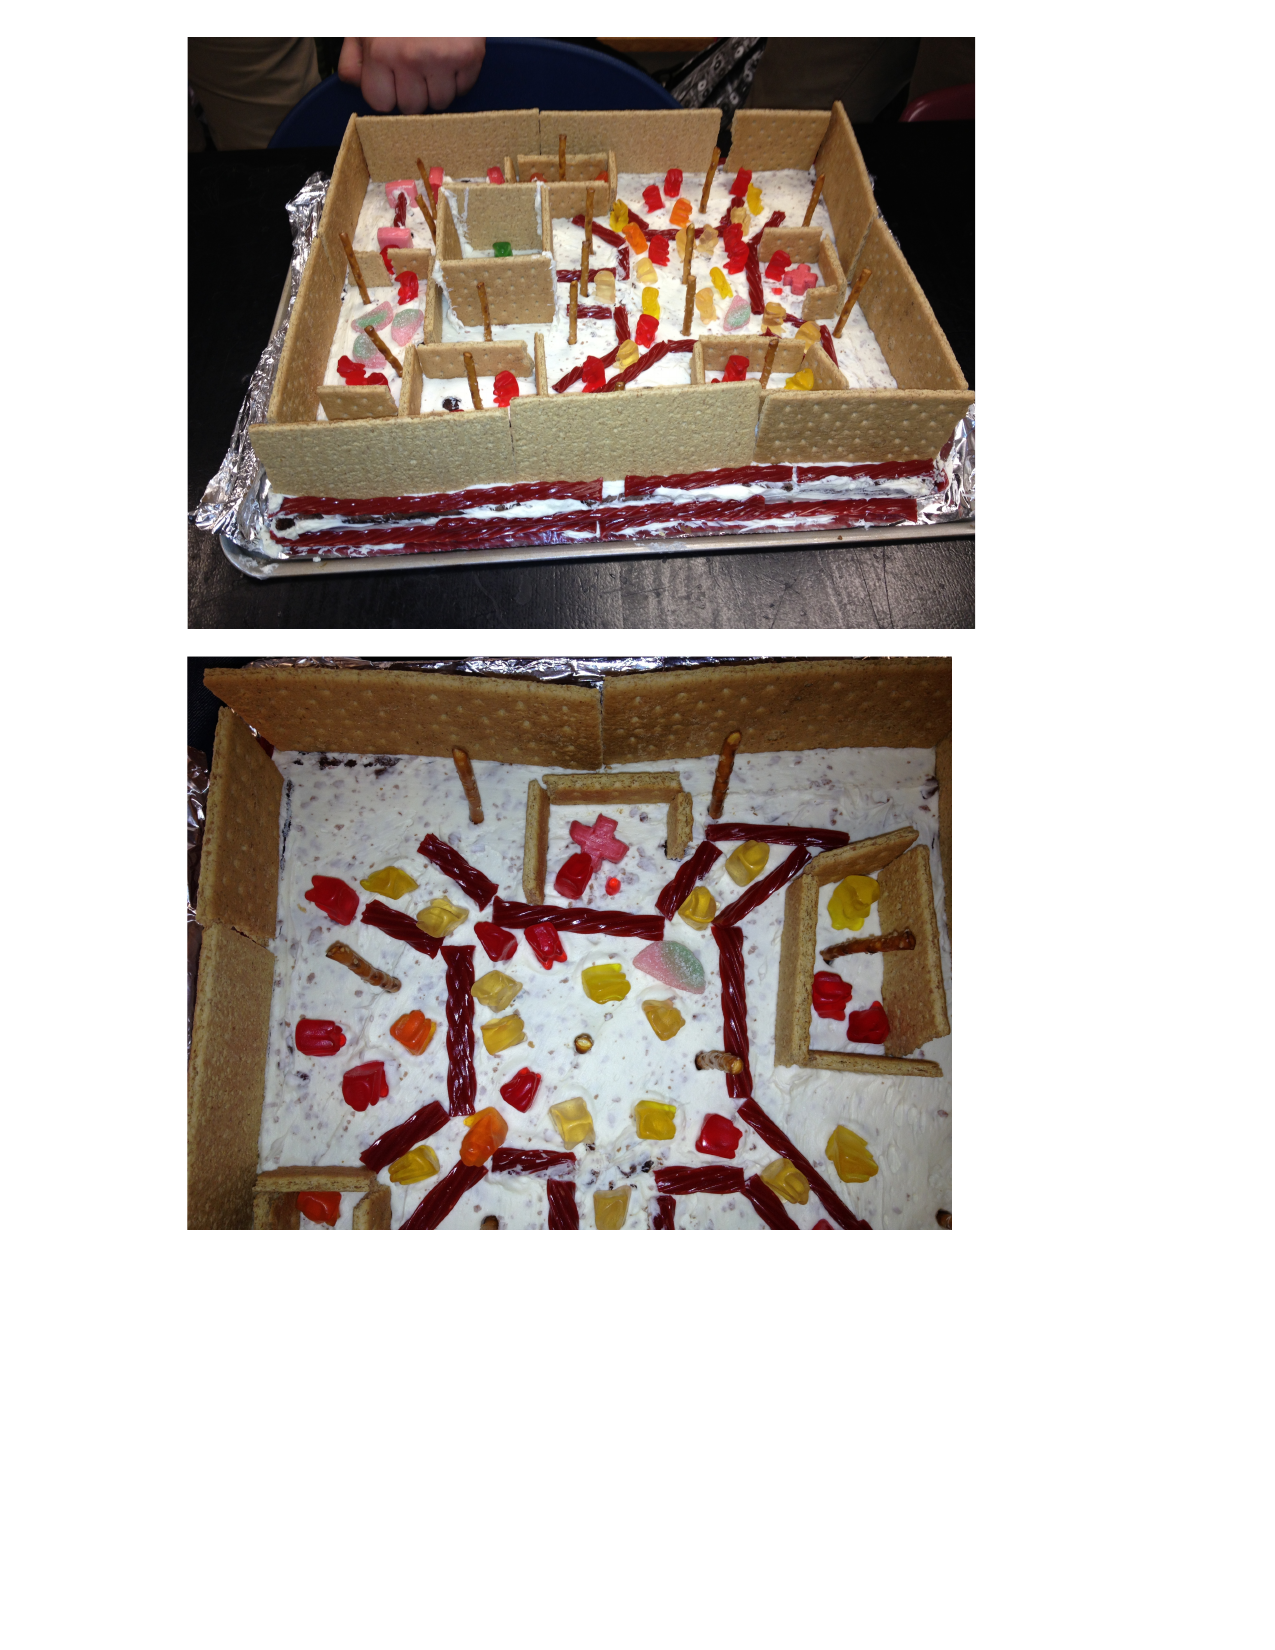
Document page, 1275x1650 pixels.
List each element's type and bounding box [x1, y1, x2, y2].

picture [188, 657, 951, 1230]
picture [187, 37, 976, 629]
